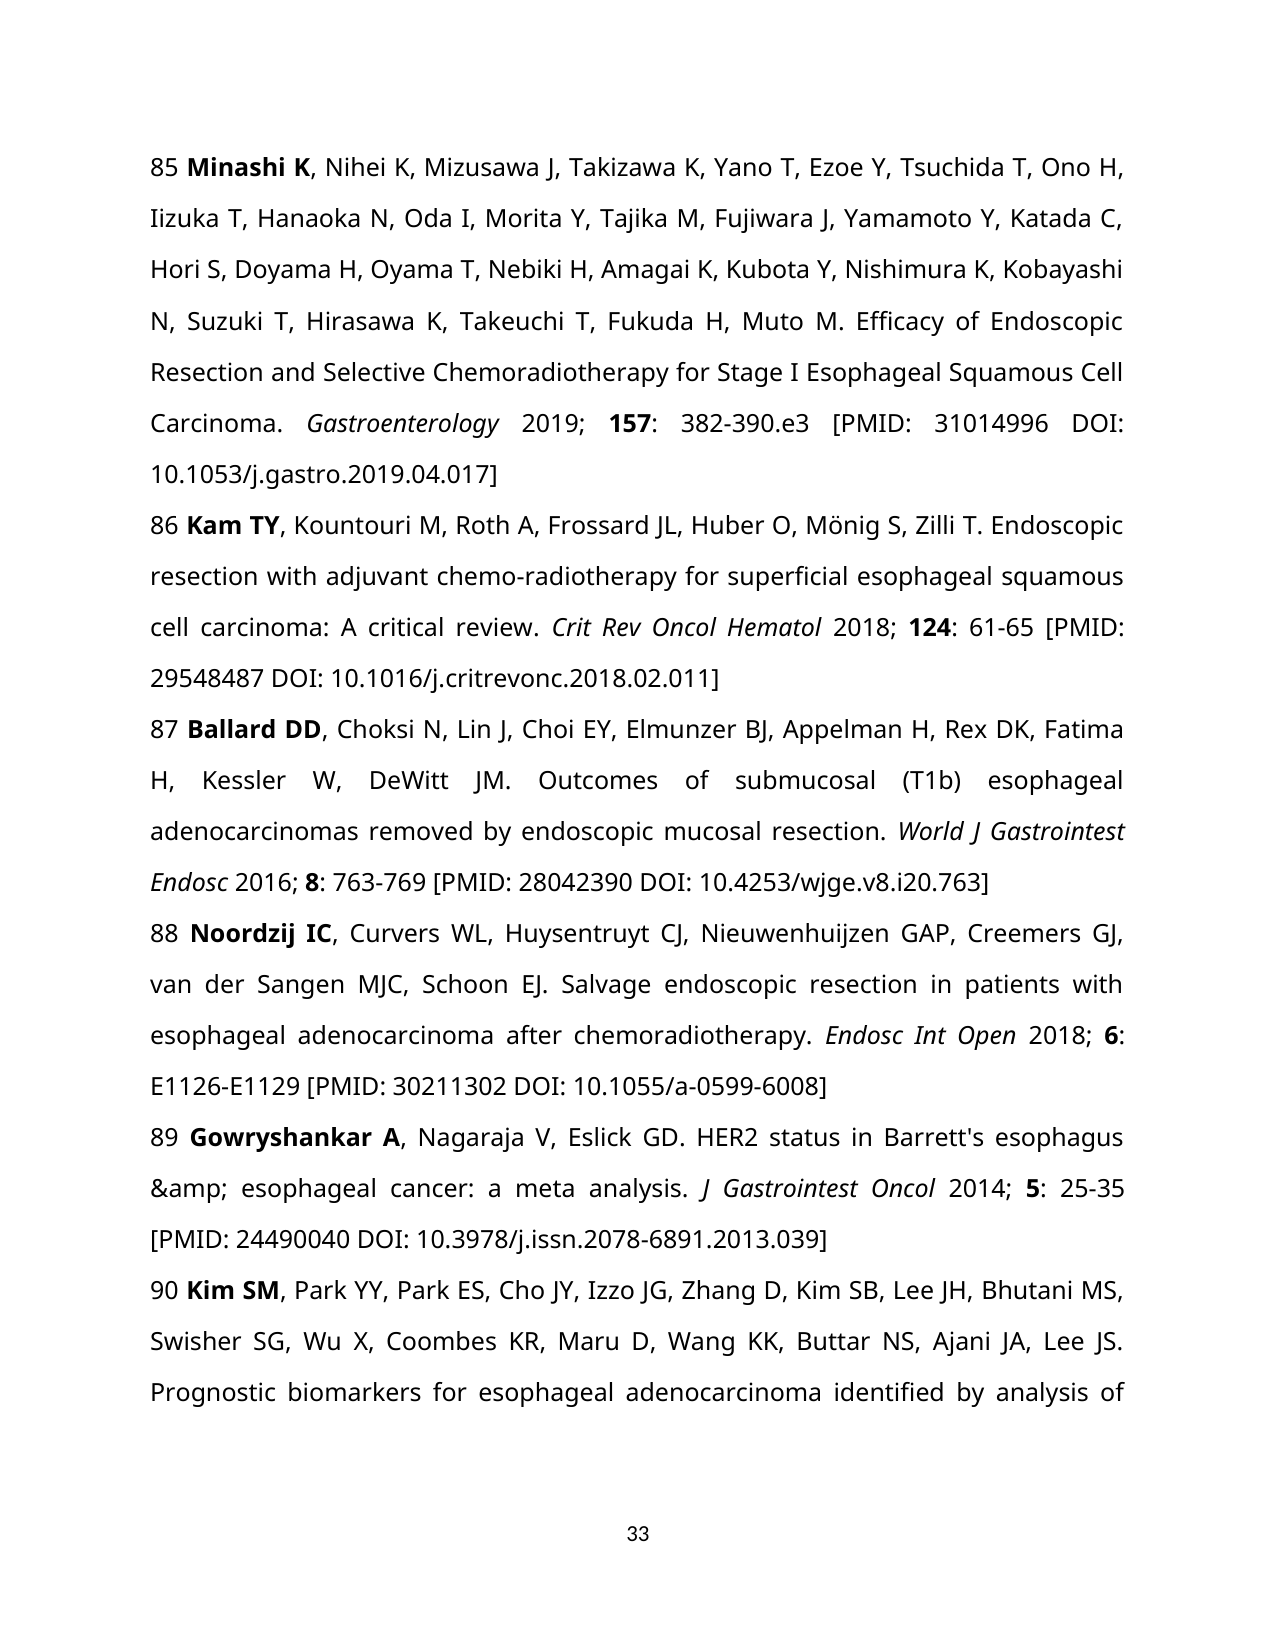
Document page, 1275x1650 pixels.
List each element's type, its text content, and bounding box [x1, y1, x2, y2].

text 89 Gowryshankar A, Nagaraja V, Eslick GD. HER2 status in Barrett's esophagus &amp; esophageal cancer: a meta analysis. J Gastrointest Oncol 2014; 5: 25-35 [PMID: 24490040 DOI: 10.3978/j.issn.2078-6891.2013.039] [150, 1120, 1125, 1256]
text 86 Kam TY, Kountouri M, Roth A, Frossard JL, Huber O, Mönig S, Zilli T. Endoscopic resection with adjuvant chemo-radiotherapy for superficial esophageal squamous cell carcinoma: A critical review. Crit Rev Oncol Hematol 2018; 124: 61-65 [PMID: 29548487 DOI: 10.1016/j.critrevonc.2018.02.011] [150, 507, 1125, 694]
text 87 Ballard DD, Choksi N, Lin J, Choi EY, Elmunzer BJ, Appelman H, Rex DK, Fatima H, Kessler W, DeWitt JM. Outcomes of submucosal (T1b) esophageal adenocarcinomas removed by endoscopic mucosal resection. World J Gastrointest Endosc 2016; 8: 763-769 [PMID: 28042390 DOI: 10.4253/wjge.v8.i20.763] [150, 711, 1125, 899]
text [150, 1273, 1125, 1409]
text 85 Minashi K, Nihei K, Mizusawa J, Takizawa K, Yano T, Ezoe Y, Tsuchida T, Ono H, Iizuka T, Hanaoka N, Oda I, Morita Y, Tajika M, Fujiwara J, Yamamoto Y, Katada C, Hori S, Doyama H, Oyama T, Nebiki H, Amagai K, Kubota Y, Nishimura K, Kobayashi N, Suzuki T, Hirasawa K, Takeuchi T, Fukuda H, Muto M. Efficacy of Endoscopic Resection and Selective Chemoradiotherapy for Stage I Esophageal Squamous Cell Carcinoma. Gastroenterology 2019; 157: 382-390.e3 [PMID: 31014996 DOI: 10.1053/j.gastro.2019.04.017] [150, 150, 1125, 490]
text 88 Noordzij IC, Curvers WL, Huysentruyt CJ, Nieuwenhuijzen GAP, Creemers GJ, van der Sangen MJC, Schoon EJ. Salvage endoscopic resection in patients with esophageal adenocarcinoma after chemoradiotherapy. Endosc Int Open 2018; 6: E1126-E1129 [PMID: 30211302 DOI: 10.1055/a-0599-6008] [150, 916, 1125, 1103]
